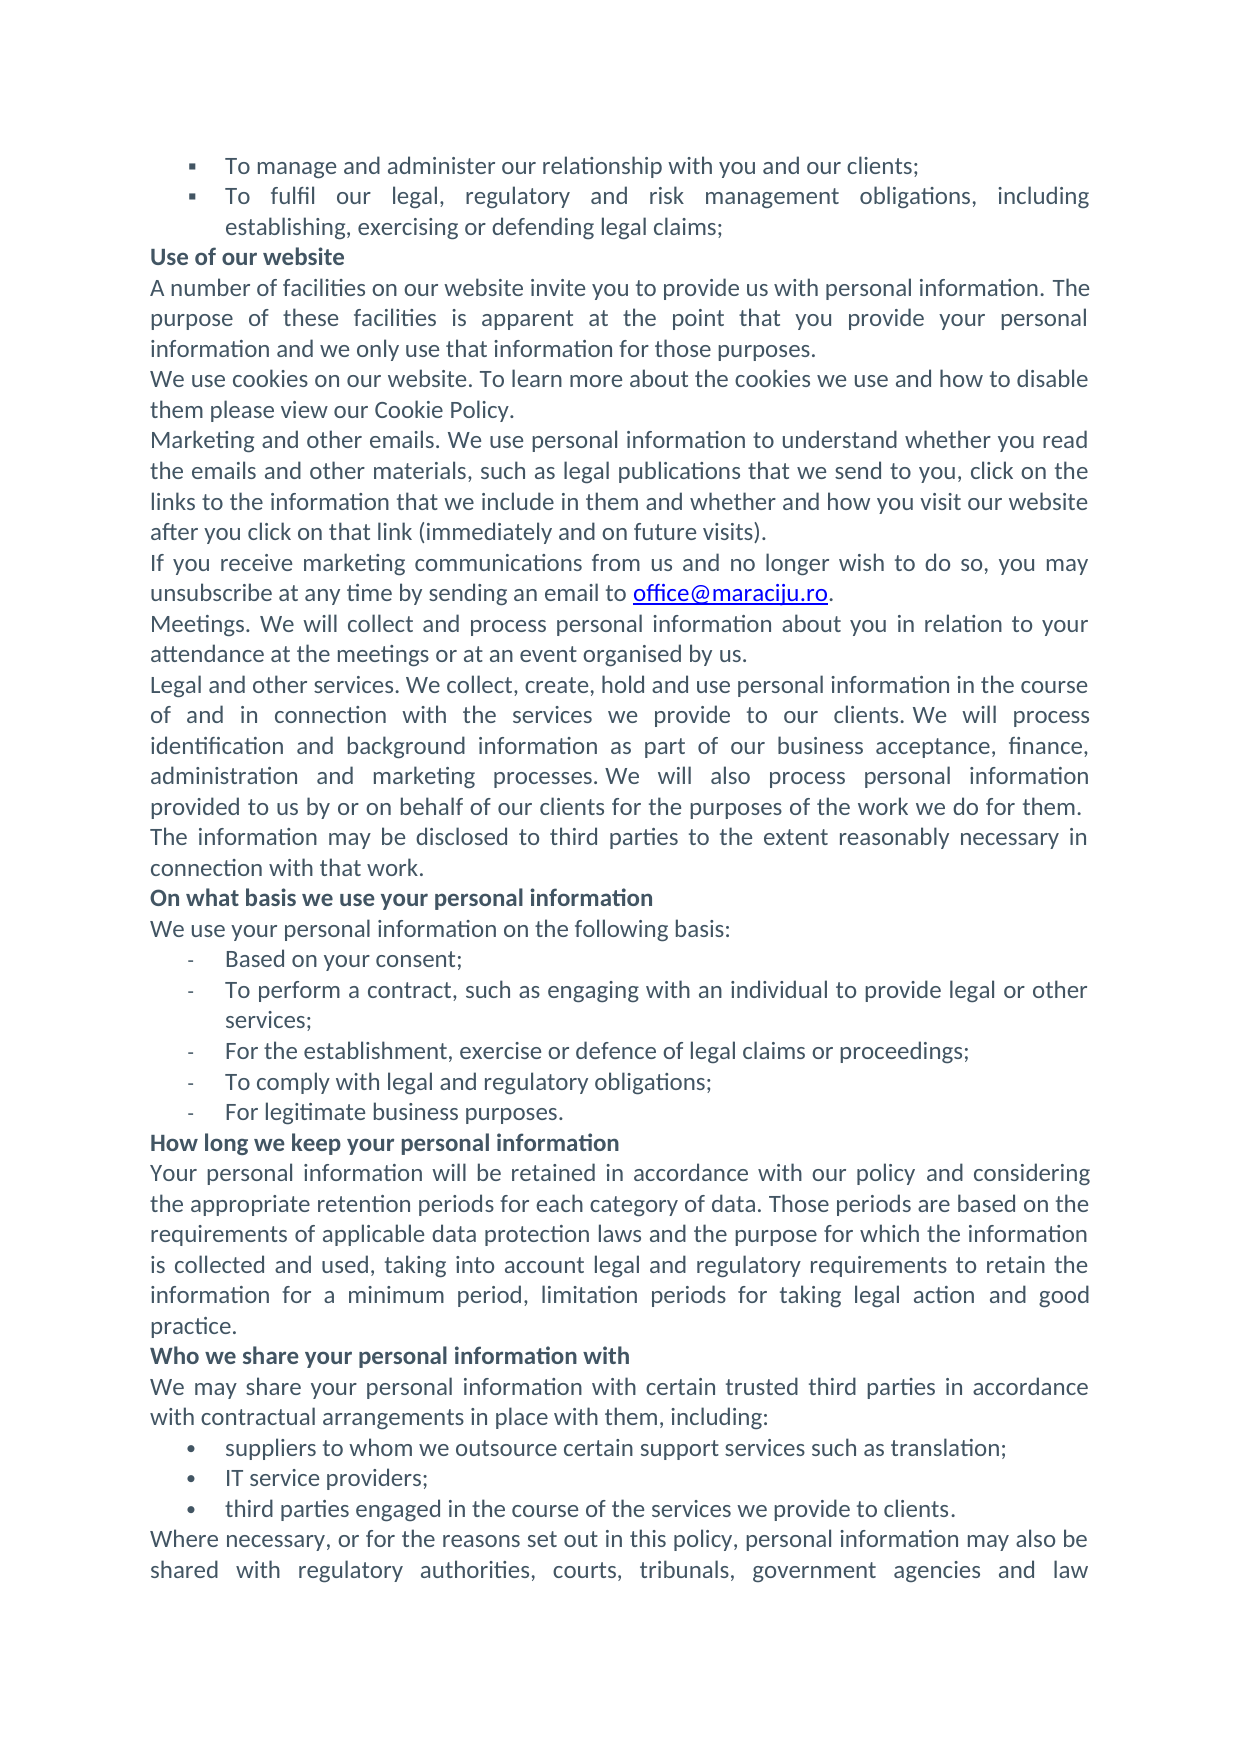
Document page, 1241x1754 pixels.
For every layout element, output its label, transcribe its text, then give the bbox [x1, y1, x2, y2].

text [150, 1523, 1090, 1584]
text Who we share your personal information with [150, 1340, 1090, 1371]
text Your personal information will be retained in accordance with our policy and considering the appropriate retention periods for each category of data. Those periods are based on the requirements of applicable data protection laws and the purpose for which the information is collected and used, taking into account legal and regulatory requirements to retain the information for a minimum period, limitation periods for taking legal action and good practice. [150, 1157, 1090, 1340]
text How long we keep your personal information [150, 1127, 1090, 1157]
text Legal and other services. We collect, create, hold and use personal information in the course of and in connection with the services we provide to our clients. We will process identification and background information as part of our business acceptance, finance, administration and marketing processes. We will also process personal information provided to us by or on behalf of our clients for the purposes of the work we do for them. The information may be disclosed to third parties to the extent reasonably necessary in connection with that work. [150, 669, 1090, 882]
list For the establishment, exercise or defence of legal claims or proceedings; [187, 1035, 1090, 1066]
text We may share your personal information with certain trusted third parties in accordance with contractual arrangements in place with them, including: [150, 1371, 1090, 1432]
list To manage and administer our relationship with you and our clients; [187, 150, 1090, 181]
list Based on your consent; [187, 943, 1090, 974]
text Meetings. We will collect and process personal information about you in relation to your attendance at the meetings or at an event organised by us. [150, 608, 1090, 669]
text A number of facilities on our website invite you to provide us with personal information. The purpose of these facilities is apparent at the point that you provide your personal information and we only use that information for those purposes. [150, 272, 1090, 364]
list To fulfil our legal, regulatory and risk management obligations, including establishing, exercising or defending legal claims; [187, 181, 1090, 242]
text On what basis we use your personal information [150, 882, 1090, 913]
list To comply with legal and regulatory obligations; [187, 1066, 1090, 1096]
list To perform a contract, such as engaging with an individual to provide legal or other services; [187, 974, 1090, 1035]
list third parties engaged in the course of the services we provide to clients. [187, 1493, 1090, 1523]
text Use of our website [150, 242, 1090, 272]
list For legitimate business purposes. [187, 1096, 1090, 1127]
text Marketing and other emails. We use personal information to understand whether you read the emails and other materials, such as legal publications that we send to you, click on the links to the information that we include in them and whether and how you visit our website after you click on that link (immediately and on future visits). [150, 425, 1090, 547]
list IT service providers; [187, 1462, 1090, 1493]
text We use cookies on our website. To learn more about the cookies we use and how to disable them please view our Cookie Policy. [150, 364, 1090, 425]
text We use your personal information on the following basis: [150, 913, 1090, 943]
list suppliers to whom we outsource certain support services such as translation; [187, 1432, 1090, 1462]
text If you receive marketing communications from us and no longer wish to do so, you may unsubscribe at any time by sending an email to office@maraciju.ro. [150, 547, 1090, 608]
